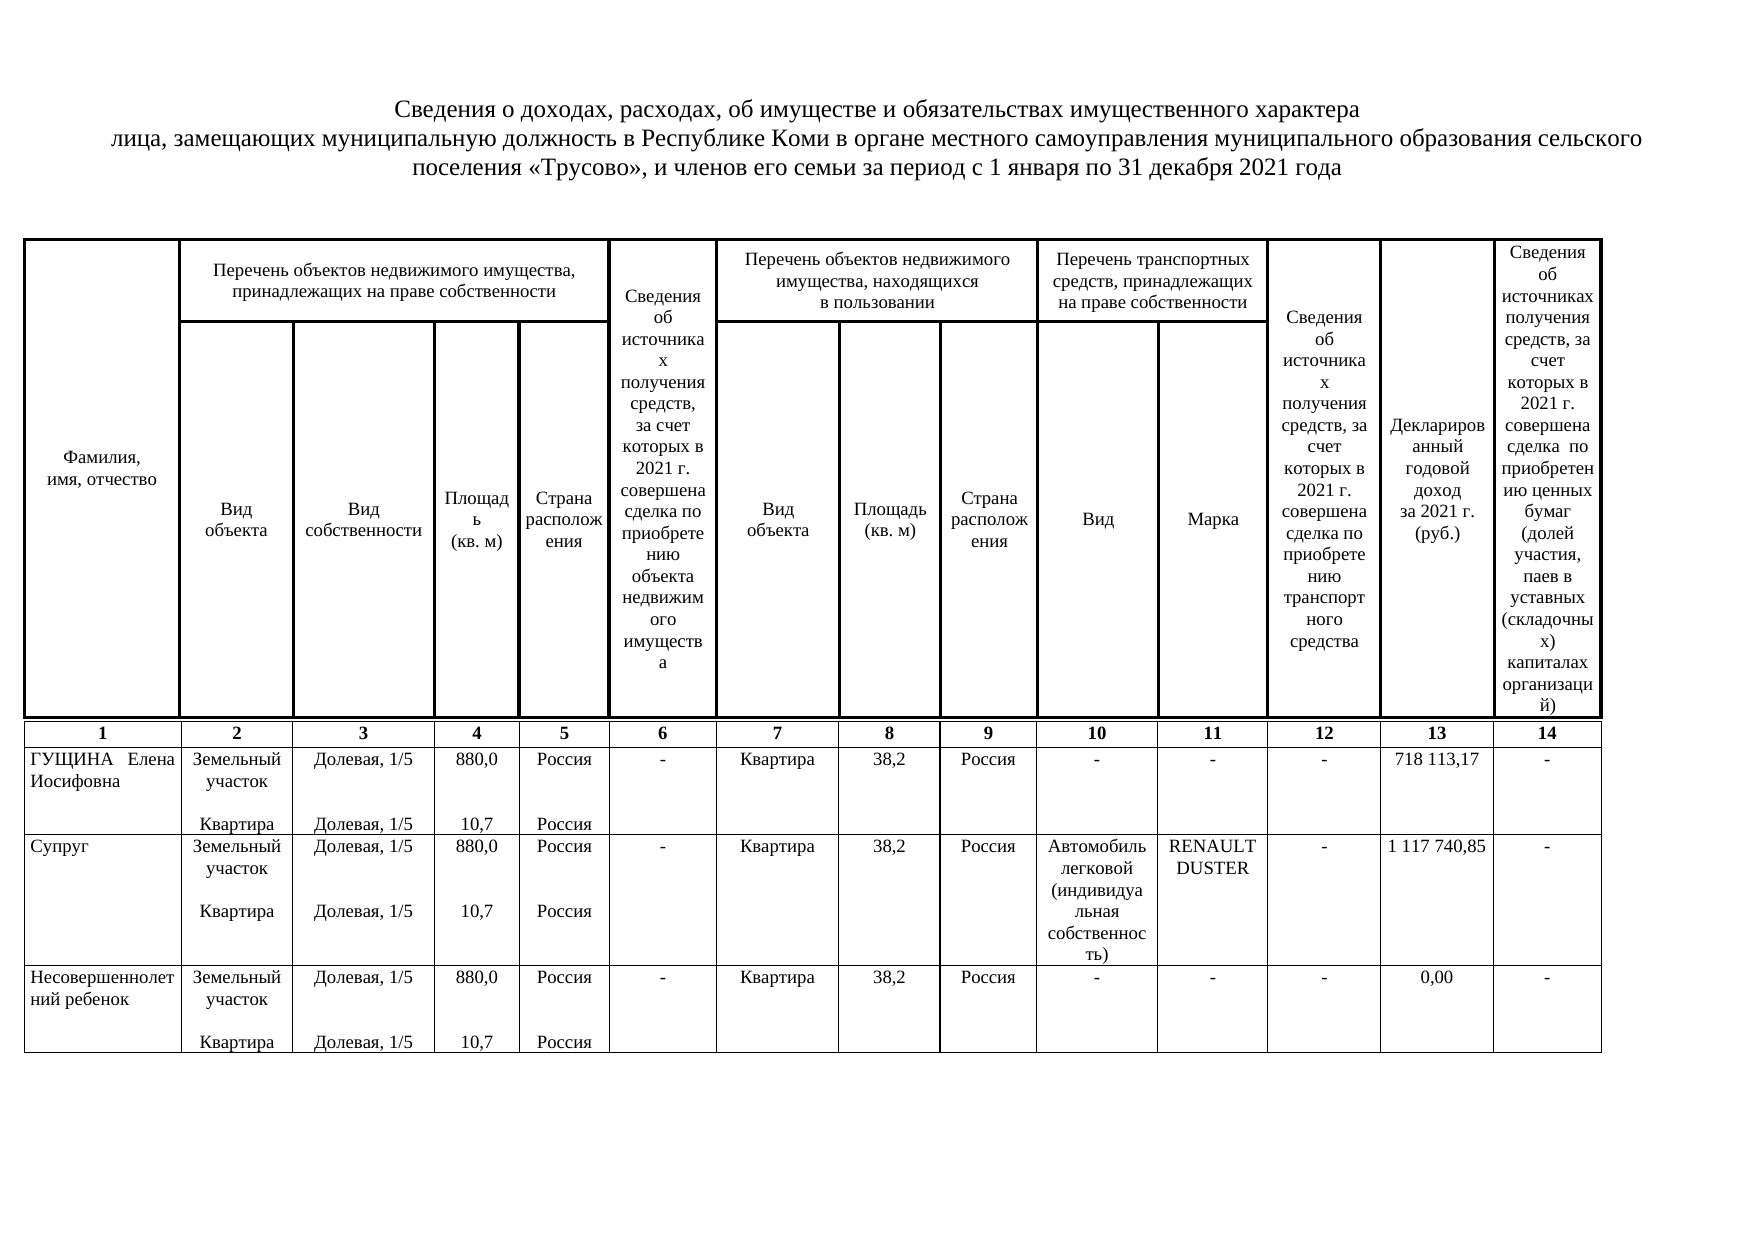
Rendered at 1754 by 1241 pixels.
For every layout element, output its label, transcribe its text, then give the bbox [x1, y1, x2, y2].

table_cell 880,0 10,7 [435, 748, 519, 834]
table_cell Вид объекта [718, 323, 838, 716]
table_cell 880,0 10,7 [435, 835, 519, 965]
table_cell Долевая, 1/5 Долевая, 1/5 [293, 835, 434, 965]
table_cell ГУЩИНА Елена Иосифовна [25, 748, 181, 834]
table_header 11 [1158, 722, 1267, 747]
table_cell Квартира [717, 966, 838, 1052]
table_header 3 [293, 722, 434, 747]
table_cell Россия [941, 748, 1036, 834]
table_cell Вид [1039, 323, 1157, 716]
table_cell - [1268, 966, 1380, 1052]
table_cell Площадь (кв. м) [841, 323, 939, 716]
text лица, замещающих муниципальную должность в Республике Коми в органе местного самоуправления муниципального образования сельского поселения «Трусово», и членов его семьи за период с 1 января по 31 декабря 2021 года [89, 123, 1665, 181]
table_cell 38,2 [839, 748, 939, 834]
table_cell Страна расположения [521, 323, 607, 716]
table_header 14 [1494, 722, 1601, 747]
table_cell Марка [1160, 323, 1266, 716]
table_cell Автомобиль легковой (индивидуальная собственность) [1037, 835, 1157, 965]
table_header 1 [25, 722, 181, 747]
table_cell - [1268, 748, 1380, 834]
table_cell Россия [941, 835, 1036, 965]
table_cell - [1494, 966, 1601, 1052]
table_cell 718 113,17 [1381, 748, 1493, 834]
table_cell Квартира [717, 835, 838, 965]
table_cell - [610, 835, 716, 965]
table_cell - [1037, 748, 1157, 834]
text Cведения о доходах, расходах, об имуществе и обязательствах имущественного характера [89, 94, 1665, 123]
table_cell Квартира [717, 748, 838, 834]
table_cell - [1037, 966, 1157, 1052]
table_header 4 [435, 722, 519, 747]
table_header 9 [941, 722, 1036, 747]
table_cell 38,2 [839, 966, 939, 1052]
table_header 6 [610, 722, 716, 747]
table_cell - [1494, 748, 1601, 834]
table_header 10 [1037, 722, 1157, 747]
table_cell Вид объекта [181, 323, 292, 716]
table_cell - [1158, 966, 1267, 1052]
table_cell Вид собственности [295, 323, 433, 716]
table_cell Россия Россия [520, 835, 609, 965]
table_cell Несовершеннолетний ребенок [25, 966, 181, 1052]
table_cell Россия [941, 966, 1036, 1052]
table_cell - [610, 966, 716, 1052]
table_cell Россия Россия [520, 966, 609, 1052]
table_header Фамилия, имя, отчество [26, 241, 178, 716]
table_header Перечень транспортных средств, принадлежащих на праве собственности [1039, 241, 1266, 319]
table_header Сведения об источниках получения средств, за счет которых в 2021 г. совершена сделка по приобретению объекта недвижимого имущества [611, 241, 715, 716]
table_header Декларированный годовой доход за 2021 г. (руб.) [1382, 241, 1493, 716]
table_cell - [1268, 835, 1380, 965]
table_cell RENAULT DUSTER [1158, 835, 1267, 965]
table_header Сведения об источниках получения средств, за счет которых в 2021 г. совершена сделка по приобретению транспортного средства [1269, 241, 1379, 716]
table_cell Долевая, 1/5 Долевая, 1/5 [293, 966, 434, 1052]
table_header 8 [839, 722, 939, 747]
table_cell - [610, 748, 716, 834]
table_cell Земельный участок Квартира [182, 966, 292, 1052]
table_header Перечень объектов недвижимого имущества, находящихся в пользовании [718, 241, 1036, 319]
table_cell Земельный участок Квартира [182, 748, 292, 834]
table_cell Площадь (кв. м) [436, 323, 517, 716]
table_cell 880,0 10,7 [435, 966, 519, 1052]
table_header 7 [717, 722, 838, 747]
table_cell Страна расположения [942, 323, 1036, 716]
table_cell Супруг [25, 835, 181, 965]
table_cell 1 117 740,85 [1381, 835, 1493, 965]
table_cell Долевая, 1/5 Долевая, 1/5 [293, 748, 434, 834]
table_cell 38,2 [839, 835, 939, 965]
table_header 12 [1268, 722, 1380, 747]
table_header Перечень объектов недвижимого имущества, принадлежащих на праве собственности [181, 241, 607, 319]
table_cell Россия Россия [520, 748, 609, 834]
table_cell - [1494, 835, 1601, 965]
table_cell 0,00 [1381, 966, 1493, 1052]
table_header 5 [520, 722, 609, 747]
table_header 13 [1381, 722, 1493, 747]
table_header 2 [182, 722, 292, 747]
table_cell - [1158, 748, 1267, 834]
table_cell Земельный участок Квартира [182, 835, 292, 965]
table_header Сведения об источниках получения средств, за счет которых в 2021 г. совершена сделка по приобретению ценных бумаг (долей участия, паев в уставных (складочных) капиталах организаций) [1496, 241, 1599, 716]
